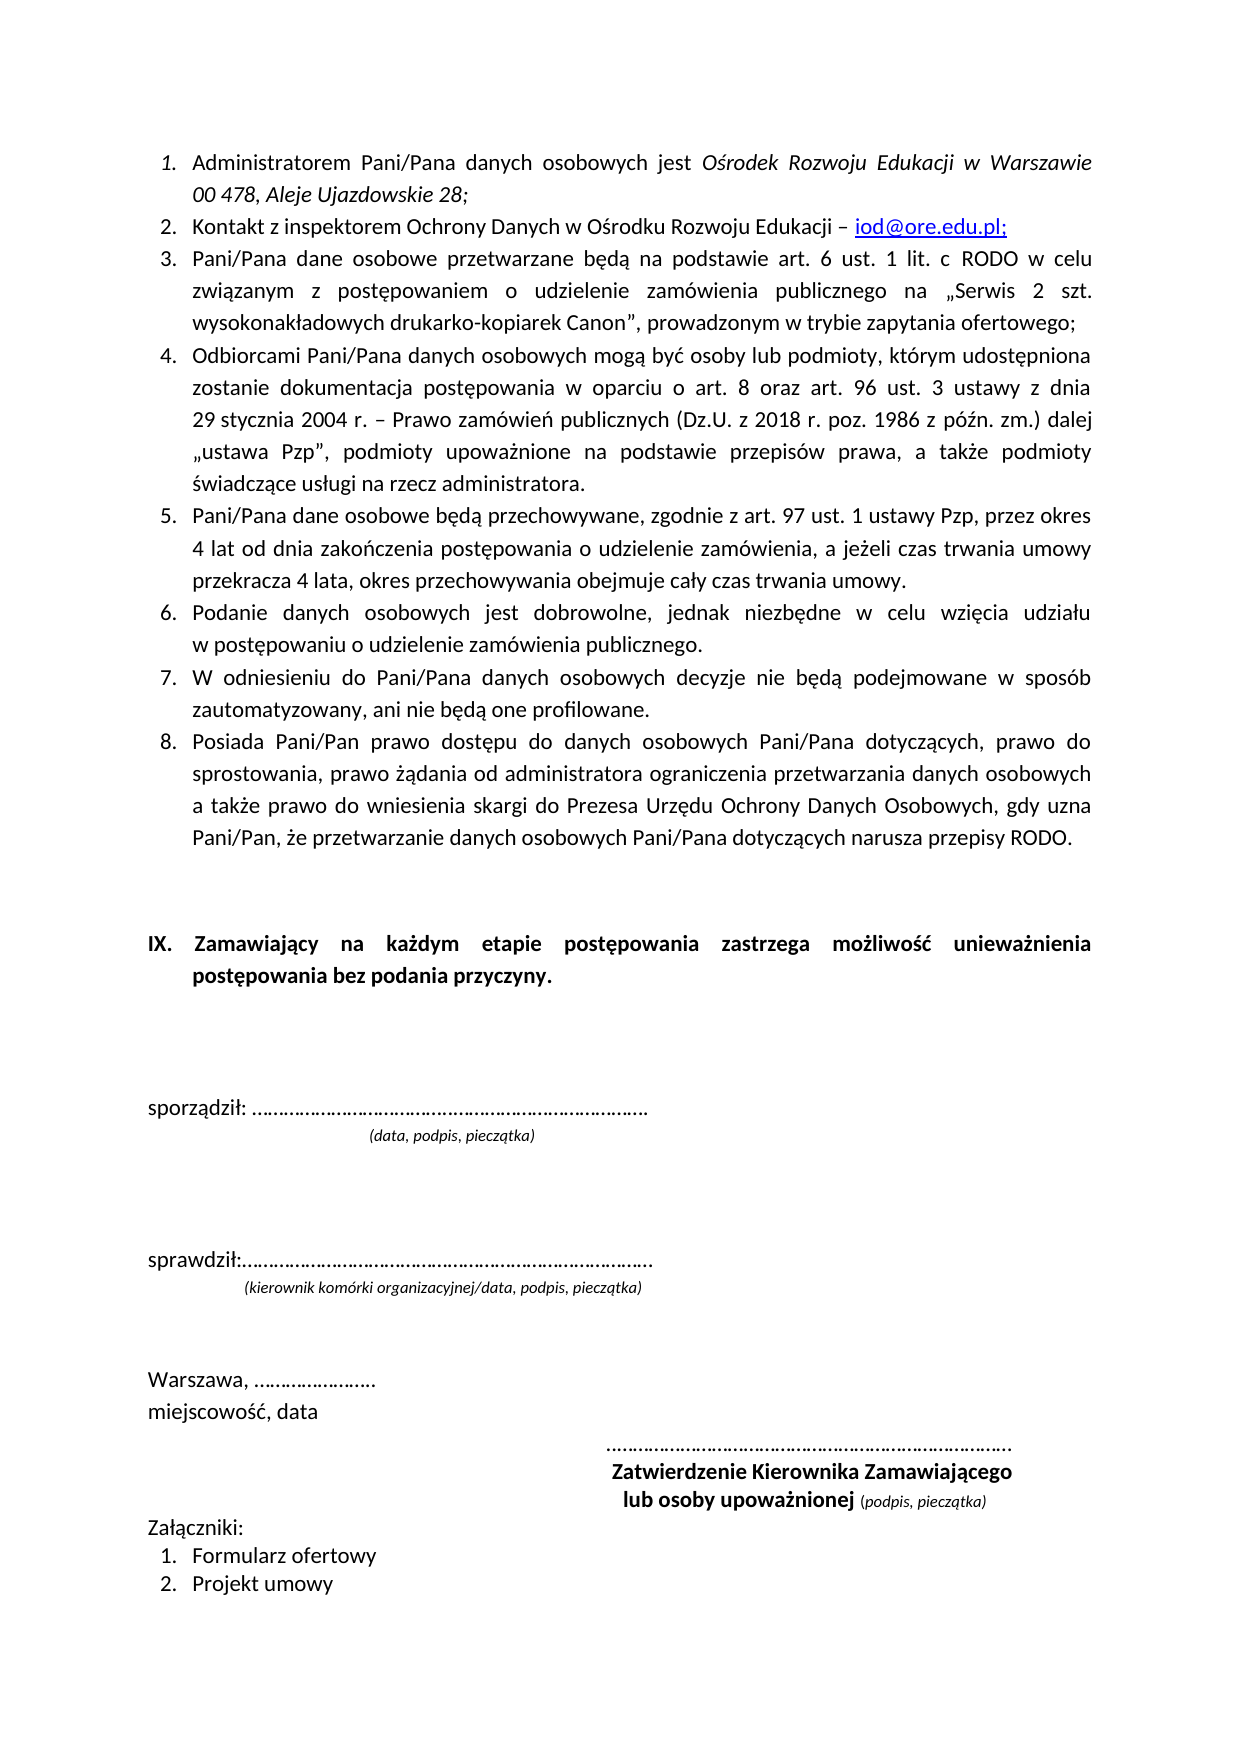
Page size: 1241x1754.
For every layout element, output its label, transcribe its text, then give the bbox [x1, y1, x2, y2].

list Pani/Pana dane osobowe przetwarzane będą na podstawie art. 6 ust. 1 lit. c RODO w celu związanym z postępowaniem o udzielenie zamówienia publicznego na „Serwis 2 szt. wysokonakładowych drukarko-kopiarek Canon”, prowadzonym w trybie zapytania ofertowego; [177, 244, 1093, 337]
text Warszawa, ………………….. [148, 1365, 1093, 1393]
list Projekt umowy [177, 1569, 1093, 1597]
list Kontakt z inspektorem Ochrony Danych w Ośrodku Rozwoju Edukacji – iod@ore.edu.pl; [177, 212, 1093, 240]
list Pani/Pana dane osobowe będą przechowywane, zgodnie z art. 97 ust. 1 ustawy Pzp, przez okres 4 lat od dnia zakończenia postępowania o udzielenie zamówienia, a jeżeli czas trwania umowy przekracza 4 lata, okres przechowywania obejmuje cały czas trwania umowy. [177, 502, 1093, 594]
text Zatwierdzenie Kierownika Zamawiającego [458, 1457, 1093, 1485]
text (data, podpis, pieczątka) [295, 1125, 1093, 1145]
list Podanie danych osobowych jest dobrowolne, jednak niezbędne w celu wzięcia udziału w postępowaniu o udzielenie zamówienia publicznego. [177, 598, 1093, 658]
list Formularz ofertowy [177, 1541, 1093, 1569]
text sporządził: ………………………………..………………………………. [148, 1093, 1093, 1121]
text lub osoby upoważnionej (podpis, pieczątka) [443, 1485, 1093, 1513]
list IX. Zamawiający na każdym etapie postępowania zastrzega możliwość unieważnienia postępowania bez podania przyczyny. [148, 929, 1093, 989]
text ..………………………………………………………………… [532, 1429, 1093, 1457]
list W odniesieniu do Pani/Pana danych osobowych decyzje nie będą podejmowane w sposób zautomatyzowany, ani nie będą one profilowane. [177, 663, 1093, 723]
text (kierownik komórki organizacyjnej/data, podpis, pieczątka) [148, 1277, 1093, 1297]
list Administratorem Pani/Pana danych osobowych jest Ośrodek Rozwoju Edukacji w Warszawie 00 478, Aleje Ujazdowskie 28; [177, 148, 1093, 208]
list Posiada Pani/Pan prawo dostępu do danych osobowych Pani/Pana dotyczących, prawo do sprostowania, prawo żądania od administratora ograniczenia przetwarzania danych osobowych a także prawo do wniesienia skargi do Prezesa Urzędu Ochrony Danych Osobowych, gdy uzna Pani/Pan, że przetwarzanie danych osobowych Pani/Pana dotyczących narusza przepisy RODO. [177, 727, 1093, 852]
text Załączniki: [148, 1513, 1093, 1541]
text sprawdził:…………………………………………………………………… [148, 1245, 1093, 1273]
list Odbiorcami Pani/Pana danych osobowych mogą być osoby lub podmioty, którym udostępniona zostanie dokumentacja postępowania w oparciu o art. 8 oraz art. 96 ust. 3 ustawy z dnia 29 stycznia 2004 r. – Prawo zamówień publicznych (Dz.U. z 2018 r. poz. 1986 z późn. zm.) dalej „ustawa Pzp”, podmioty upoważnione na podstawie przepisów prawa, a także podmioty świadczące usługi na rzecz administratora. [177, 341, 1093, 497]
text miejscowość, data [148, 1397, 1093, 1425]
